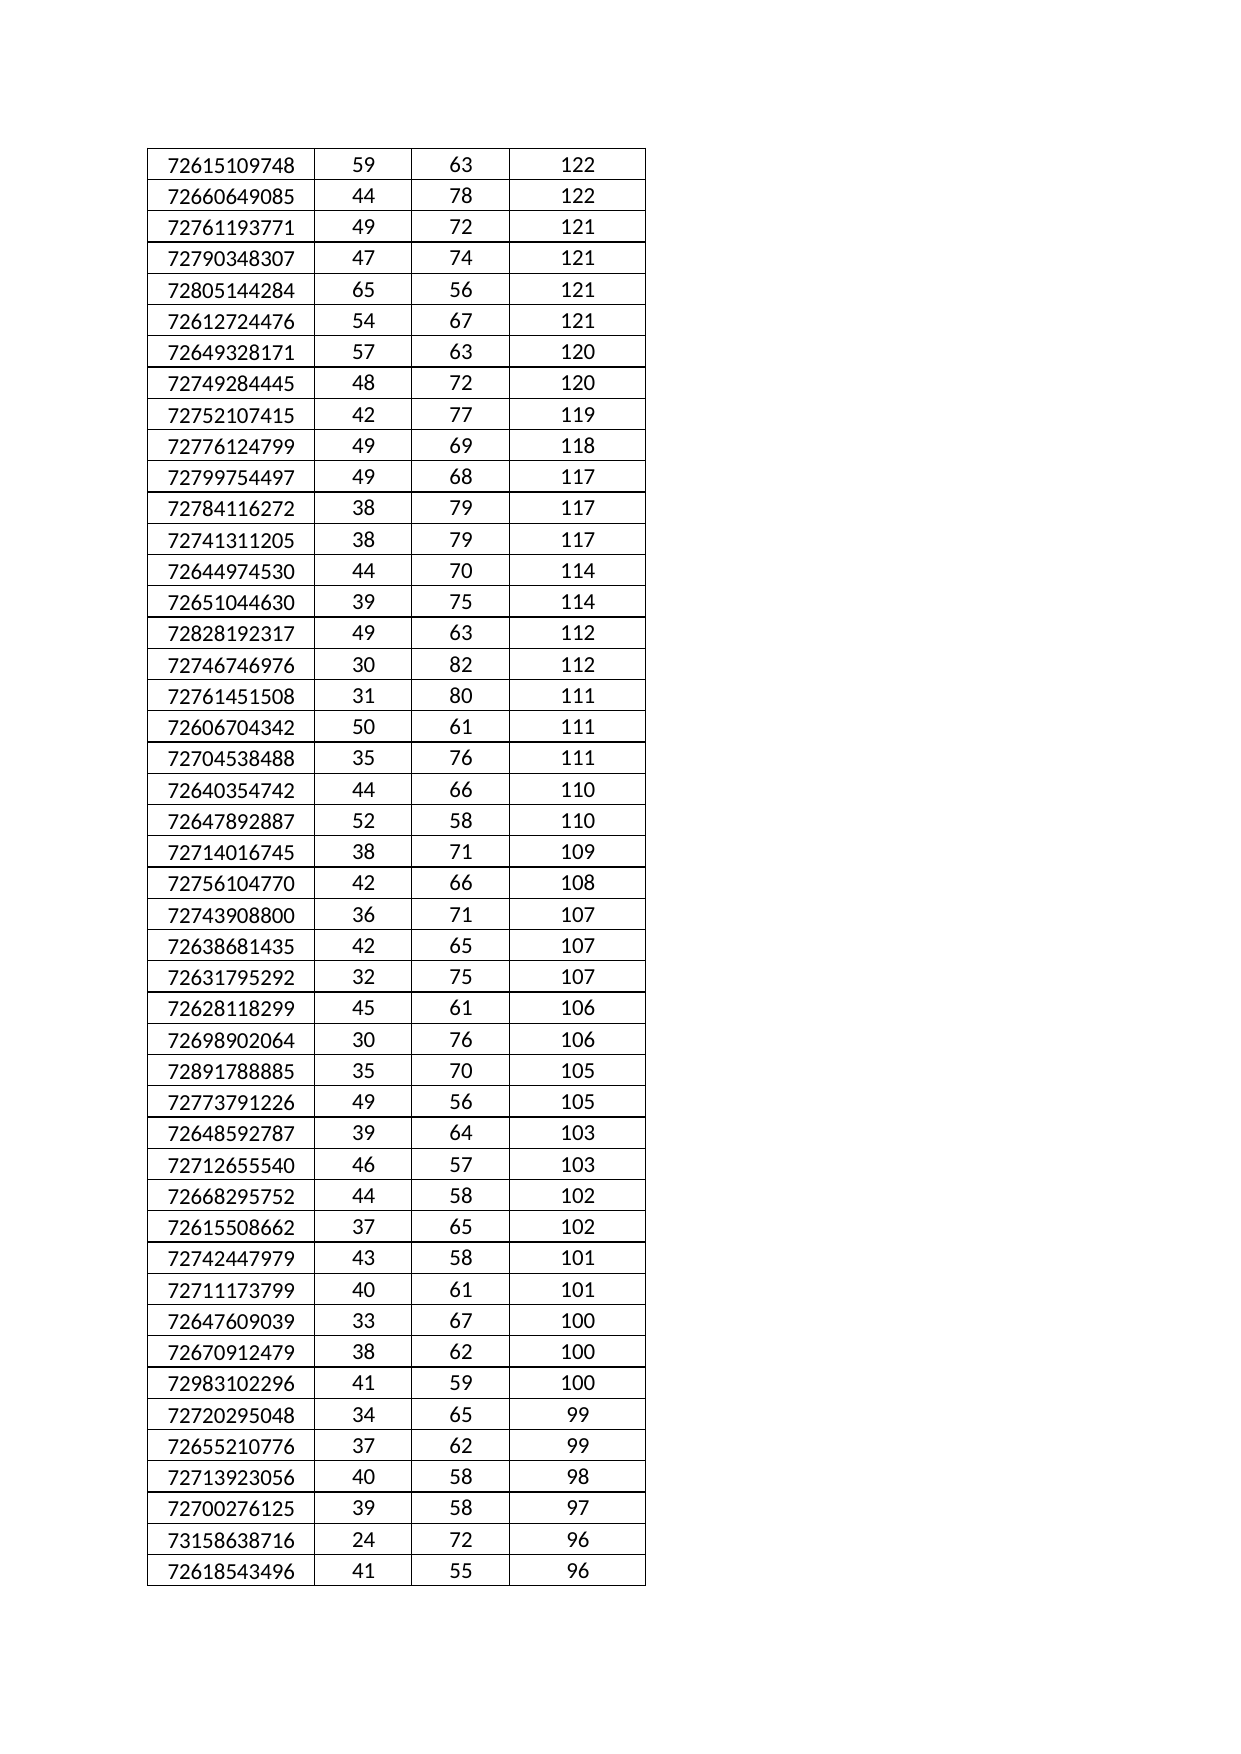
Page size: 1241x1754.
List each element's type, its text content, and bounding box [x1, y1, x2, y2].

table_cell 96 [510, 1524, 645, 1554]
table_cell 72756104770 [148, 868, 314, 898]
table_cell 72631795292 [148, 961, 314, 991]
table_cell 41 [315, 1555, 411, 1585]
table_cell 52 [315, 805, 411, 835]
table_cell 40 [315, 1274, 411, 1304]
table_cell 69 [412, 430, 509, 460]
table_cell 72711173799 [148, 1274, 314, 1304]
table_cell 118 [510, 430, 645, 460]
table_cell 70 [412, 555, 509, 585]
table_cell 72704538488 [148, 743, 314, 773]
table_cell 68 [412, 461, 509, 491]
table_cell 72647892887 [148, 805, 314, 835]
table_cell 108 [510, 868, 645, 898]
table_cell 58 [412, 1493, 509, 1523]
table_cell 102 [510, 1180, 645, 1210]
table_cell 105 [510, 1055, 645, 1085]
table_cell 106 [510, 993, 645, 1023]
table_cell 58 [412, 1461, 509, 1491]
table_cell 48 [315, 368, 411, 398]
table_cell 72784116272 [148, 493, 314, 523]
table_cell 72670912479 [148, 1336, 314, 1366]
table_cell 49 [315, 618, 411, 648]
table_cell 31 [315, 680, 411, 710]
table_cell 57 [412, 1149, 509, 1179]
table_cell 44 [315, 774, 411, 804]
table_cell 112 [510, 618, 645, 648]
table_cell 76 [412, 743, 509, 773]
table_cell 38 [315, 836, 411, 866]
table_cell 72713923056 [148, 1461, 314, 1491]
table_cell 110 [510, 805, 645, 835]
table_cell 58 [412, 1180, 509, 1210]
table_cell 107 [510, 961, 645, 991]
table_cell 97 [510, 1493, 645, 1523]
table_cell 96 [510, 1555, 645, 1585]
table_cell 72647609039 [148, 1305, 314, 1335]
table_cell 72761451508 [148, 680, 314, 710]
table_cell 121 [510, 305, 645, 335]
table_cell 61 [412, 1274, 509, 1304]
table_cell 38 [315, 493, 411, 523]
table_cell 34 [315, 1399, 411, 1429]
table_cell 30 [315, 1024, 411, 1054]
table_cell 61 [412, 993, 509, 1023]
table_cell 49 [315, 461, 411, 491]
table_cell 72618543496 [148, 1555, 314, 1585]
table_cell 62 [412, 1430, 509, 1460]
table_cell 121 [510, 243, 645, 273]
table_cell 114 [510, 555, 645, 585]
table_cell 40 [315, 1461, 411, 1491]
table_cell 114 [510, 586, 645, 616]
table_cell 72720295048 [148, 1399, 314, 1429]
table_cell 39 [315, 586, 411, 616]
table_cell 35 [315, 1055, 411, 1085]
table_cell 61 [412, 711, 509, 741]
table_cell 72651044630 [148, 586, 314, 616]
table_cell 44 [315, 1180, 411, 1210]
table_cell 101 [510, 1243, 645, 1273]
table_cell 72644974530 [148, 555, 314, 585]
table_cell 101 [510, 1274, 645, 1304]
table_cell 107 [510, 899, 645, 929]
table_cell 72752107415 [148, 399, 314, 429]
table_cell 121 [510, 274, 645, 304]
table_cell 74 [412, 243, 509, 273]
table_cell 72612724476 [148, 305, 314, 335]
table_cell 41 [315, 1368, 411, 1398]
table_cell 117 [510, 461, 645, 491]
table_cell 46 [315, 1149, 411, 1179]
table_cell 72638681435 [148, 930, 314, 960]
table_cell 72773791226 [148, 1086, 314, 1116]
table_cell 99 [510, 1399, 645, 1429]
table_cell 72648592787 [148, 1118, 314, 1148]
table_cell 54 [315, 305, 411, 335]
table_cell 78 [412, 180, 509, 210]
table_cell 103 [510, 1149, 645, 1179]
table_cell 119 [510, 399, 645, 429]
table_cell 37 [315, 1211, 411, 1241]
table_cell 72615109748 [148, 149, 314, 179]
table_cell 65 [315, 274, 411, 304]
table_cell 99 [510, 1430, 645, 1460]
table_cell 56 [412, 274, 509, 304]
table_cell 24 [315, 1524, 411, 1554]
table_cell 58 [412, 1243, 509, 1273]
table_cell 72983102296 [148, 1368, 314, 1398]
table_cell 71 [412, 899, 509, 929]
table_cell 72805144284 [148, 274, 314, 304]
table_cell 72743908800 [148, 899, 314, 929]
table_cell 120 [510, 368, 645, 398]
table_cell 59 [315, 149, 411, 179]
table_cell 79 [412, 524, 509, 554]
table_cell 72741311205 [148, 524, 314, 554]
table_cell 72742447979 [148, 1243, 314, 1273]
table_cell 72615508662 [148, 1211, 314, 1241]
table_cell 72790348307 [148, 243, 314, 273]
table_cell 63 [412, 618, 509, 648]
table_cell 72714016745 [148, 836, 314, 866]
table_cell 80 [412, 680, 509, 710]
table_cell 103 [510, 1118, 645, 1148]
table_cell 49 [315, 1086, 411, 1116]
table_cell 117 [510, 524, 645, 554]
table_cell 55 [412, 1555, 509, 1585]
table_cell 63 [412, 336, 509, 366]
table_cell 73158638716 [148, 1524, 314, 1554]
table_cell 72749284445 [148, 368, 314, 398]
table_cell 102 [510, 1211, 645, 1241]
table_cell 105 [510, 1086, 645, 1116]
table_cell 49 [315, 430, 411, 460]
table_cell 100 [510, 1368, 645, 1398]
table_cell 72761193771 [148, 211, 314, 241]
table_cell 72606704342 [148, 711, 314, 741]
table_cell 72799754497 [148, 461, 314, 491]
table_cell 67 [412, 305, 509, 335]
table_cell 44 [315, 180, 411, 210]
table_cell 49 [315, 211, 411, 241]
table_cell 122 [510, 149, 645, 179]
table_cell 63 [412, 149, 509, 179]
table_cell 39 [315, 1493, 411, 1523]
table_cell 42 [315, 868, 411, 898]
table_cell 65 [412, 930, 509, 960]
table_cell 72640354742 [148, 774, 314, 804]
table_cell 72746746976 [148, 649, 314, 679]
table_cell 59 [412, 1368, 509, 1398]
table_cell 107 [510, 930, 645, 960]
table_cell 42 [315, 399, 411, 429]
table_cell 117 [510, 493, 645, 523]
table_cell 66 [412, 868, 509, 898]
table_cell 57 [315, 336, 411, 366]
table_cell 36 [315, 899, 411, 929]
table_cell 65 [412, 1399, 509, 1429]
table_cell 65 [412, 1211, 509, 1241]
table_cell 56 [412, 1086, 509, 1116]
table_cell 72660649085 [148, 180, 314, 210]
table_cell 120 [510, 336, 645, 366]
table_cell 111 [510, 743, 645, 773]
table_cell 72776124799 [148, 430, 314, 460]
table_cell 38 [315, 1336, 411, 1366]
table_cell 33 [315, 1305, 411, 1335]
table_cell 39 [315, 1118, 411, 1148]
table_cell 32 [315, 961, 411, 991]
table_cell 72655210776 [148, 1430, 314, 1460]
table_cell 106 [510, 1024, 645, 1054]
table_cell 70 [412, 1055, 509, 1085]
table_cell 67 [412, 1305, 509, 1335]
table_cell 75 [412, 961, 509, 991]
table_cell 72 [412, 368, 509, 398]
table_cell 72 [412, 211, 509, 241]
table_cell 72668295752 [148, 1180, 314, 1210]
table_cell 79 [412, 493, 509, 523]
table_cell 72700276125 [148, 1493, 314, 1523]
table_cell 43 [315, 1243, 411, 1273]
table_cell 42 [315, 930, 411, 960]
table_cell 121 [510, 211, 645, 241]
table_cell 76 [412, 1024, 509, 1054]
table_cell 30 [315, 649, 411, 679]
table_cell 72649328171 [148, 336, 314, 366]
table_cell 72 [412, 1524, 509, 1554]
table_cell 58 [412, 805, 509, 835]
table_cell 38 [315, 524, 411, 554]
table_cell 72828192317 [148, 618, 314, 648]
table_cell 98 [510, 1461, 645, 1491]
table_cell 111 [510, 680, 645, 710]
table_cell 71 [412, 836, 509, 866]
table_cell 44 [315, 555, 411, 585]
table_cell 47 [315, 243, 411, 273]
table_cell 109 [510, 836, 645, 866]
table_cell 75 [412, 586, 509, 616]
table_cell 50 [315, 711, 411, 741]
table_cell 100 [510, 1336, 645, 1366]
table_cell 72891788885 [148, 1055, 314, 1085]
table_cell 62 [412, 1336, 509, 1366]
table_cell 82 [412, 649, 509, 679]
table_cell 72698902064 [148, 1024, 314, 1054]
table_cell 111 [510, 711, 645, 741]
table_cell 45 [315, 993, 411, 1023]
table_cell 72628118299 [148, 993, 314, 1023]
table_cell 72712655540 [148, 1149, 314, 1179]
table_cell 37 [315, 1430, 411, 1460]
table_cell 100 [510, 1305, 645, 1335]
table_cell 112 [510, 649, 645, 679]
table_cell 35 [315, 743, 411, 773]
table_cell 122 [510, 180, 645, 210]
table_cell 77 [412, 399, 509, 429]
table_cell 110 [510, 774, 645, 804]
table_cell 66 [412, 774, 509, 804]
table_cell 64 [412, 1118, 509, 1148]
